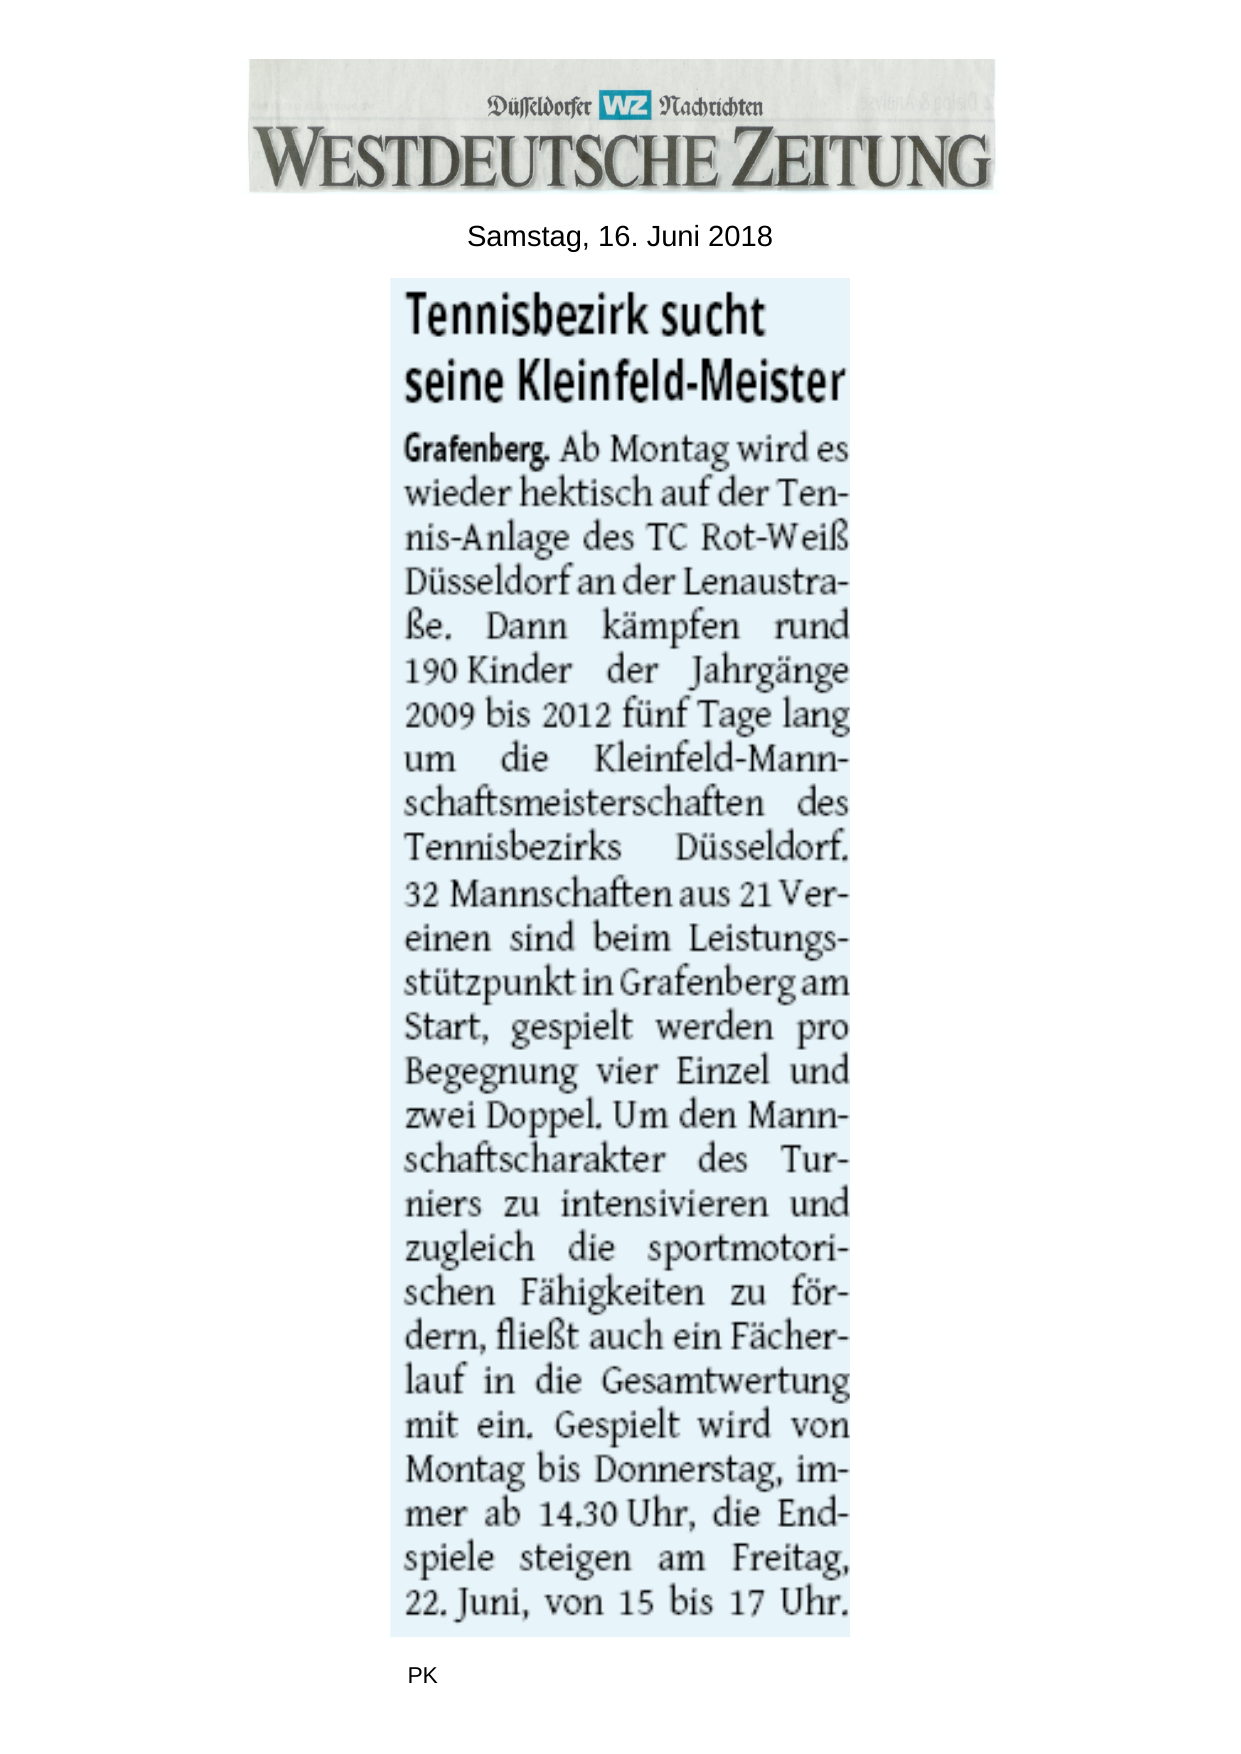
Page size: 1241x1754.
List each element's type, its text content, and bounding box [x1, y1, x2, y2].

text PK [148, 1662, 1092, 1688]
picture [241, 59, 999, 194]
text Samstag, 16. Juni 2018 [148, 219, 1092, 252]
